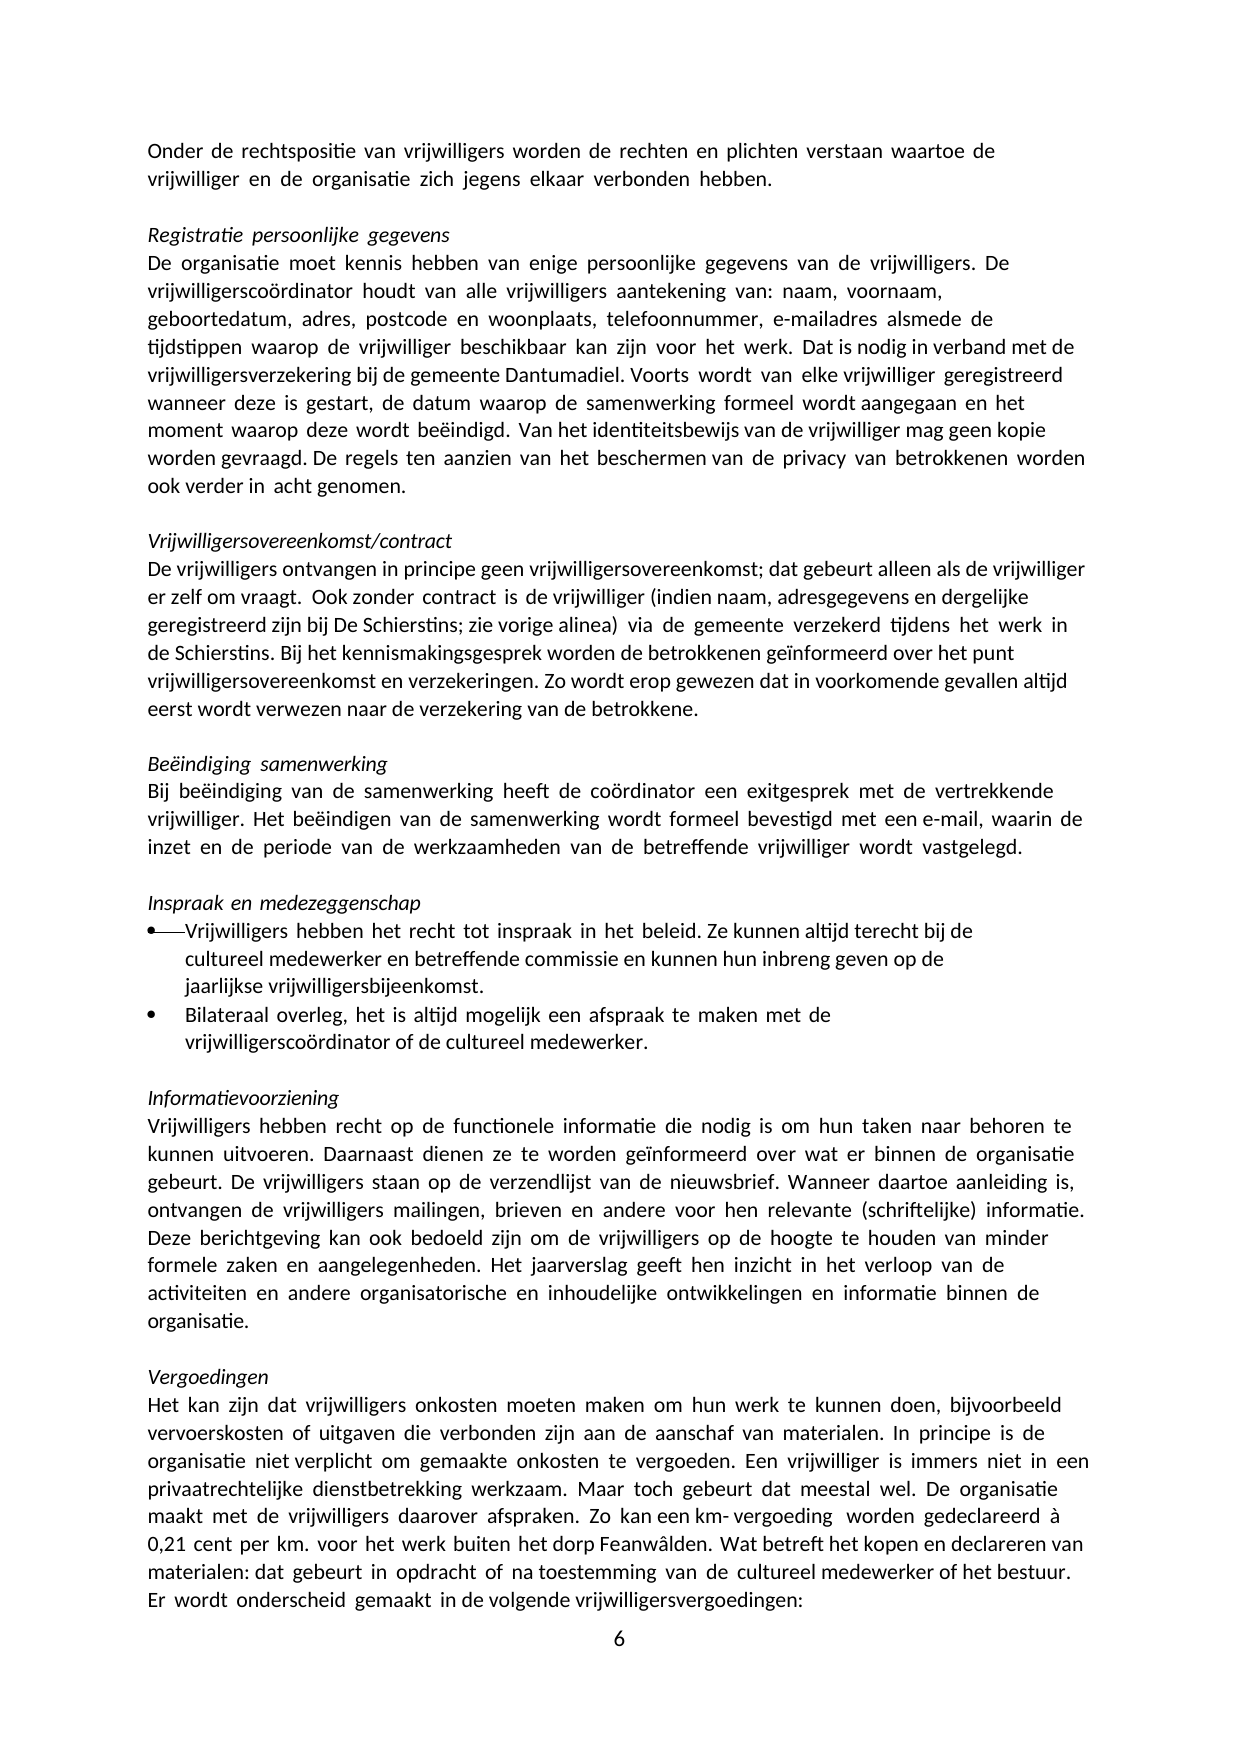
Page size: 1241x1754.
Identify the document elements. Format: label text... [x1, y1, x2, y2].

text Beëindiging samenwerking [147, 723, 1103, 776]
text Registratie persoonlijke gegevens [147, 221, 1103, 248]
text Vrijwilligers hebben recht op de functionele informatie die nodig is om hun taken naar behoren te kunnen uitvoeren. Daarnaast dienen ze te worden geïnformeerd over wat er binnen de organisatie gebeurt. De vrijwilligers staan op de verzendlijst van de nieuwsbrief. Wanneer daartoe aanleiding is, ontvangen de vrijwilligers mailingen, brieven en andere voor hen relevante (schriftelijke) informatie. Deze berichtgeving kan ook bedoeld zijn om de vrijwilligers op de hoogte te houden van minder formele zaken en aangelegenheden. Het jaarverslag geeft hen inzicht in het verloop van de activiteiten en andere organisatorische en inhoudelijke ontwikkelingen en informatie binnen de organisatie. [147, 1112, 1092, 1334]
text Bij beëindiging van de samenwerking heeft de coördinator een exitgesprek met de vertrekkende vrijwilliger. Het beëindigen van de samenwerking wordt formeel bevestigd met een e-mail, waarin de inzet en de periode van de werkzaamheden van de betreffende vrijwilliger wordt vastgelegd. [147, 778, 1100, 860]
text De organisatie moet kennis hebben van enige persoonlijke gegevens van de vrijwilligers. De vrijwilligerscoördinator houdt van alle vrijwilligers aantekening van: naam, voornaam, geboortedatum, adres, postcode en woonplaats, telefoonnummer, e-mailadres alsmede de tijdstippen waarop de vrijwilliger beschikbaar kan zijn voor het werk. Dat is nodig in verband met de vrijwilligersverzekering bij de gemeente Dantumadiel. Voorts wordt van elke vrijwilliger geregistreerd wanneer deze is gestart, de datum waarop de samenwerking formeel wordt aangegaan en het moment waarop deze wordt beëindigd. Van het identiteitsbewijs van de vrijwilliger mag geen kopie worden gevraagd. De regels ten aanzien van het beschermen van de privacy van betrokkenen worden ook verder in acht genomen. [147, 249, 1087, 499]
text Het kan zijn dat vrijwilligers onkosten moeten maken om hun werk te kunnen doen, bijvoorbeeld vervoerskosten of uitgaven die verbonden zijn aan de aanschaf van materialen. In principe is de organisatie niet verplicht om gemaakte onkosten te vergoeden. Een vrijwilliger is immers niet in een privaatrechtelijke dienstbetrekking werkzaam. Maar toch gebeurt dat meestal wel. De organisatie maakt met de vrijwilligers daarover afspraken. Zo kan een km-vergoeding worden gedeclareerd à 0,21 cent per km. voor het werk buiten het dorp Feanwâlden. Wat betreft het kopen en declareren van materialen: dat gebeurt in opdracht of na toestemming van de cultureel medewerker of het bestuur. Er wordt onderscheid gemaakt in de volgende vrijwilligersvergoedingen: [147, 1391, 1092, 1613]
list Vrijwilligers hebben het recht tot inspraak in het beleid. Ze kunnen altijd terecht bij de cultureel medewerker en betreffende commissie en kunnen hun inbreng geven op de jaarlijkse vrijwilligersbijeenkomst. [147, 917, 1015, 999]
text De vrijwilligers ontvangen in principe geen vrijwilligersovereenkomst; dat gebeurt alleen als de vrijwilliger er zelf om vraagt. Ook zonder contract is de vrijwilliger (indien naam, adresgegevens en dergelijke geregistreerd zijn bij De Schierstins; zie vorige alinea) via de gemeente verzekerd tijdens het werk in de Schierstins. Bij het kennismakingsgesprek worden de betrokkenen geïnformeerd over het punt vrijwilligersovereenkomst en verzekeringen. Zo wordt erop gewezen dat in voorkomende gevallen altijd eerst wordt verwezen naar de verzekering van de betrokkene. [147, 556, 1103, 722]
list Bilateraal overleg, het is altijd mogelijk een afspraak te maken met de vrijwilligerscoördinator of de cultureel medewerker. [147, 1001, 983, 1055]
text Informatievoorziening [147, 1084, 1103, 1111]
text Onder de rechtspositie van vrijwilligers worden de rechten en plichten verstaan waartoe de vrijwilliger en de organisatie zich jegens elkaar verbonden hebben. [147, 137, 1080, 192]
text Vrijwilligersovereenkomst/contract [147, 528, 1103, 554]
text Vergoedingen [147, 1363, 1103, 1390]
text Inspraak en medezeggenschap [147, 889, 1103, 916]
